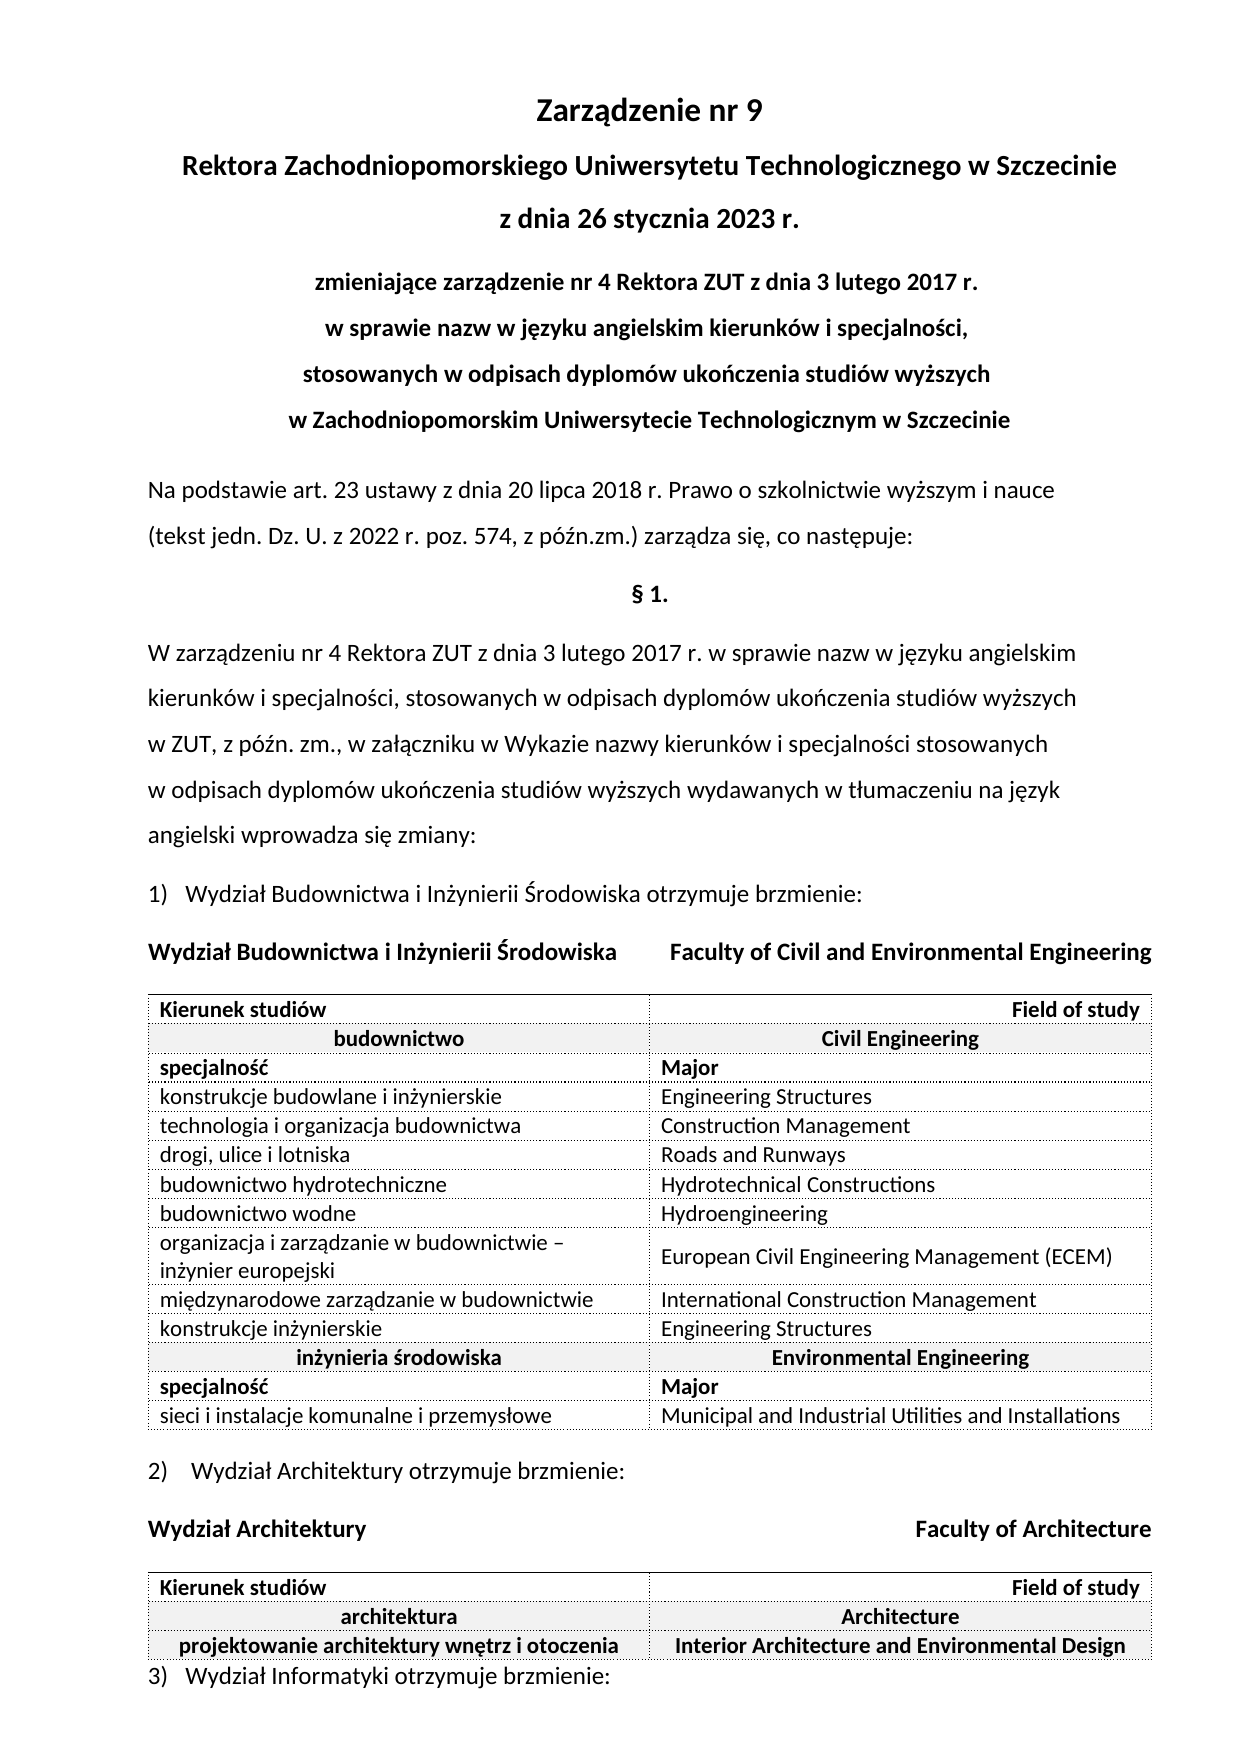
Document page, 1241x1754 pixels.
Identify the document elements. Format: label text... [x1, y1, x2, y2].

list Wydział Budownictwa i Inżynierii Środowiska otrzymuje brzmienie: [148, 878, 1152, 908]
table_cell European Civil Engineering Management (ECEM) [650, 1227, 1151, 1284]
table_cell Roads and Runways [650, 1140, 1151, 1169]
table_cell organizacja i zarządzanie w budownictwie – inżynier europejski [148, 1227, 649, 1284]
table_cell Engineering Structures [650, 1081, 1151, 1111]
table_cell specjalność [148, 1053, 649, 1081]
table_cell International Construction Management [650, 1284, 1151, 1313]
subtitle zmieniające zarządzenie nr 4 Rektora ZUT z dnia 3 lutego 2017 r. w sprawie nazw w języku angielskim kierunków i specjalności, stosowanych w odpisach dyplomów ukończenia studiów wyższych w Zachodniopomorskim Uniwersytecie Technologicznym w Szczecinie [148, 267, 1152, 434]
table_cell Construction Management [650, 1111, 1151, 1139]
table_cell konstrukcje budowlane i inżynierskie [148, 1081, 649, 1111]
table_cell Engineering Structures [650, 1313, 1151, 1342]
table_cell architektura [148, 1601, 649, 1630]
table_cell Interior Architecture and Environmental Design [650, 1630, 1151, 1659]
text W zarządzeniu nr 4 Rektora ZUT z dnia 3 lutego 2017 r. w sprawie nazw w języku angielskim kierunków i specjalności, stosowanych w odpisach dyplomów ukończenia studiów wyższych w ZUT, z późn. zm., w załączniku w Wykazie nazwy kierunków i specjalności stosowanych w odpisach dyplomów ukończenia studiów wyższych wydawanych w tłumaczeniu na język angielski wprowadza się zmiany: [148, 637, 1152, 850]
table_cell Civil Engineering [650, 1023, 1151, 1052]
table_cell specjalność [148, 1371, 649, 1400]
table_cell Hydrotechnical Constructions [650, 1169, 1151, 1198]
table_header Kierunek studiów [148, 1573, 649, 1601]
list Wydział Architektury otrzymuje brzmienie: [148, 1455, 1152, 1486]
table_cell projektowanie architektury wnętrz i otoczenia [148, 1630, 649, 1659]
list Wydział Informatyki otrzymuje brzmienie: [148, 1660, 1152, 1690]
table_cell budownictwo hydrotechniczne [148, 1169, 649, 1198]
subtitle Wydział Architektury Faculty of Architecture [148, 1513, 1152, 1544]
table_cell Architecture [650, 1601, 1151, 1630]
subtitle Wydział Budownictwa i Inżynierii Środowiska Faculty of Civil and Environmental Engineering [148, 936, 1152, 967]
table_cell sieci i instalacje komunalne i przemysłowe [148, 1400, 649, 1429]
table_header Field of study [650, 1573, 1151, 1601]
table_cell Environmental Engineering [650, 1342, 1151, 1371]
table_cell Hydroengineering [650, 1198, 1151, 1227]
table_cell inżynieria środowiska [148, 1342, 649, 1371]
table_header Field of study [650, 995, 1151, 1023]
table_header Kierunek studiów [148, 995, 649, 1023]
table_cell Municipal and Industrial Utilities and Installations [650, 1400, 1151, 1429]
table_cell Major [650, 1371, 1151, 1400]
table_cell budownictwo [148, 1023, 649, 1052]
subtitle § 1. [148, 578, 1152, 609]
text Na podstawie art. 23 ustawy z dnia 20 lipca 2018 r. Prawo o szkolnictwie wyższym i nauce (tekst jedn. Dz. U. z 2022 r. poz. 574, z późn.zm.) zarządza się, co następuje: [148, 474, 1152, 551]
table_cell budownictwo wodne [148, 1198, 649, 1227]
table_cell drogi, ulice i lotniska [148, 1140, 649, 1169]
table_cell konstrukcje inżynierskie [148, 1313, 649, 1342]
table_cell technologia i organizacja budownictwa [148, 1111, 649, 1139]
text Zarządzenie nr 9 Rektora Zachodniopomorskiego Uniwersytetu Technologicznego w Szczecinie z dnia 26 stycznia 2023 r. [148, 89, 1152, 236]
table_cell Major [650, 1053, 1151, 1081]
table_cell międzynarodowe zarządzanie w budownictwie [148, 1284, 649, 1313]
